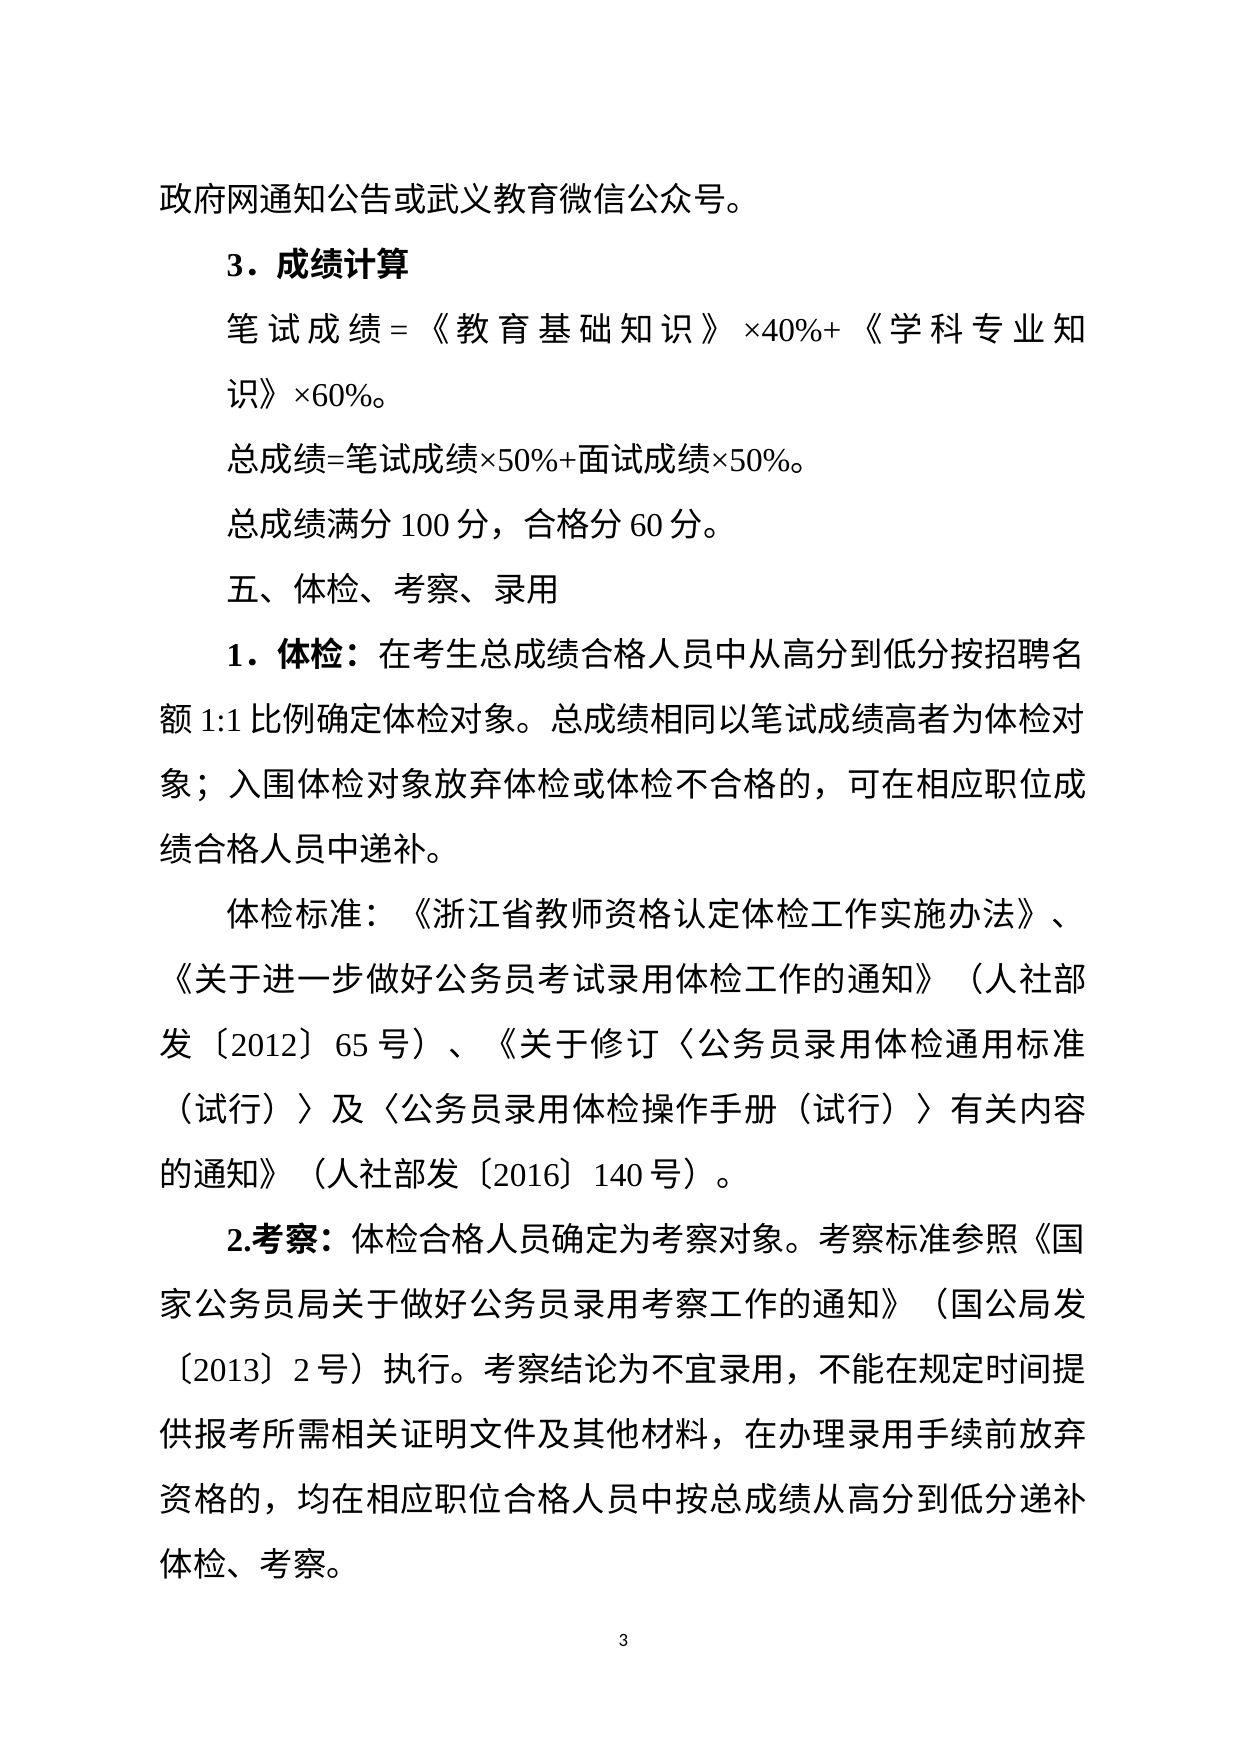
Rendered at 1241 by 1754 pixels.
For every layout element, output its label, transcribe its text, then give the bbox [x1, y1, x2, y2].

text 1．体检：在考生总成绩合格人员中从高分到低分按招聘名额1:1比例确定体检对象。总成绩相同以笔试成绩高者为体检对象；入围体检对象放弃体检或体检不合格的，可在相应职位成绩合格人员中递补。 [159, 620, 1087, 880]
text 五、体检、考察、录用 [159, 555, 1087, 620]
text 2.考察：体检合格人员确定为考察对象。考察标准参照《国家公务员局关于做好公务员录用考察工作的通知》（国公局发〔2013〕2号）执行。考察结论为不宜录用，不能在规定时间提供报考所需相关证明文件及其他材料，在办理录用手续前放弃资格的，均在相应职位合格人员中按总成绩从高分到低分递补体检、考察。 [159, 1205, 1087, 1595]
text 总成绩满分100分，合格分60分。 [159, 490, 1087, 555]
text 总成绩=笔试成绩×50%+面试成绩×50%。 [159, 425, 1087, 490]
text 3．成绩计算 [159, 230, 1087, 295]
text 笔试成绩=《教育基础知识》×40%+《学科专业知识》×60%。 [226, 295, 1087, 425]
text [159, 165, 1087, 230]
text 体检标准：《浙江省教师资格认定体检工作实施办法》、《关于进一步做好公务员考试录用体检工作的通知》（人社部发〔2012〕65号）、《关于修订〈公务员录用体检通用标准（试行）〉及〈公务员录用体检操作手册（试行）〉有关内容的通知》（人社部发〔2016〕140号）。 [159, 880, 1087, 1205]
